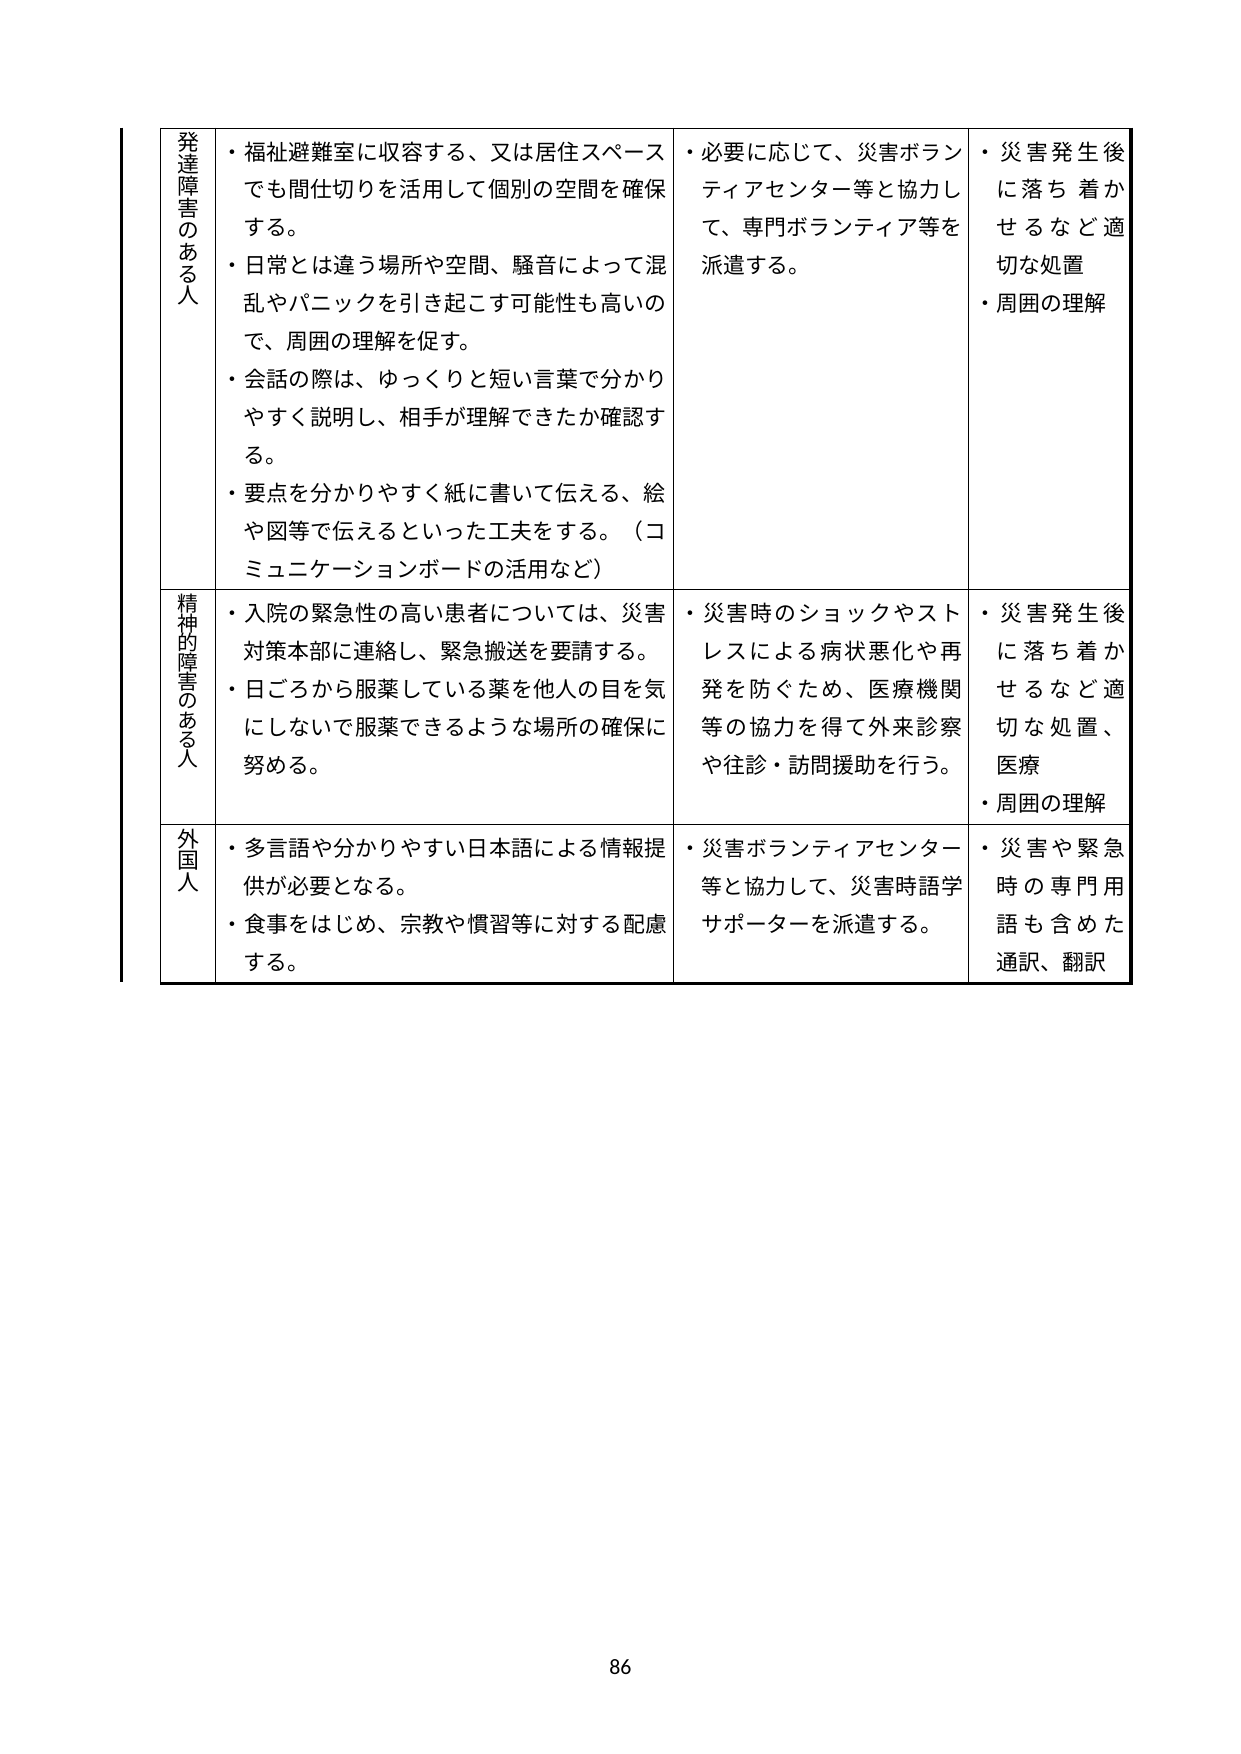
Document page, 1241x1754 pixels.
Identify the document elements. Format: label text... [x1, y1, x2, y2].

table_cell ・福祉避難室に収容する、又は居住スペースでも間仕切りを活用して個別の空間を確保する。 ・日常とは違う場所や空間、騒音によって混乱やパニックを引き起こす可能性も高いので、周囲の理解を促す。 ・会話の際は、ゆっくりと短い言葉で分かりやすく説明し、相手が理解できたか確認する。 ・要点を分かりやすく紙に書いて伝える、絵や図等で伝えるといった工夫をする。（コミュニケーションボードの活用など） [216, 129, 673, 589]
table_cell ・災害発生後に落ち着かせるなど適切な処置、医療 ・周囲の理解 [969, 590, 1129, 824]
table_cell ・多言語や分かりやすい日本語による情報提供が必要となる。 ・食事をはじめ、宗教や慣習等に対する配慮する。 [216, 825, 673, 982]
table_cell ・災害や緊急時の専門用語も含めた通訳、翻訳 [969, 825, 1129, 982]
table_cell ・入院の緊急性の高い患者については、災害対策本部に連絡し、緊急搬送を要請する。 ・日ごろから服薬している薬を他人の目を気にしないで服薬できるような場所の確保に努める。 [216, 590, 673, 824]
table_cell ・災害ボランティアセンター 等と協力して、災害時語学サポーターを派遣する。 [674, 825, 968, 982]
table_cell 精神的障害のある人 [161, 590, 215, 824]
table_cell ・災害時のショックやストレスによる病状悪化や再発を防ぐため、医療機関等の協力を得て外来診察や往診・訪問援助を行う。 [674, 590, 968, 824]
table_cell ・災害発生後に落ち 着かせるなど適切な処置 ・周囲の理解 [969, 129, 1129, 589]
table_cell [674, 129, 968, 589]
table_cell 外国人 [161, 825, 215, 982]
table_cell 発達障害のある人 [161, 129, 215, 589]
